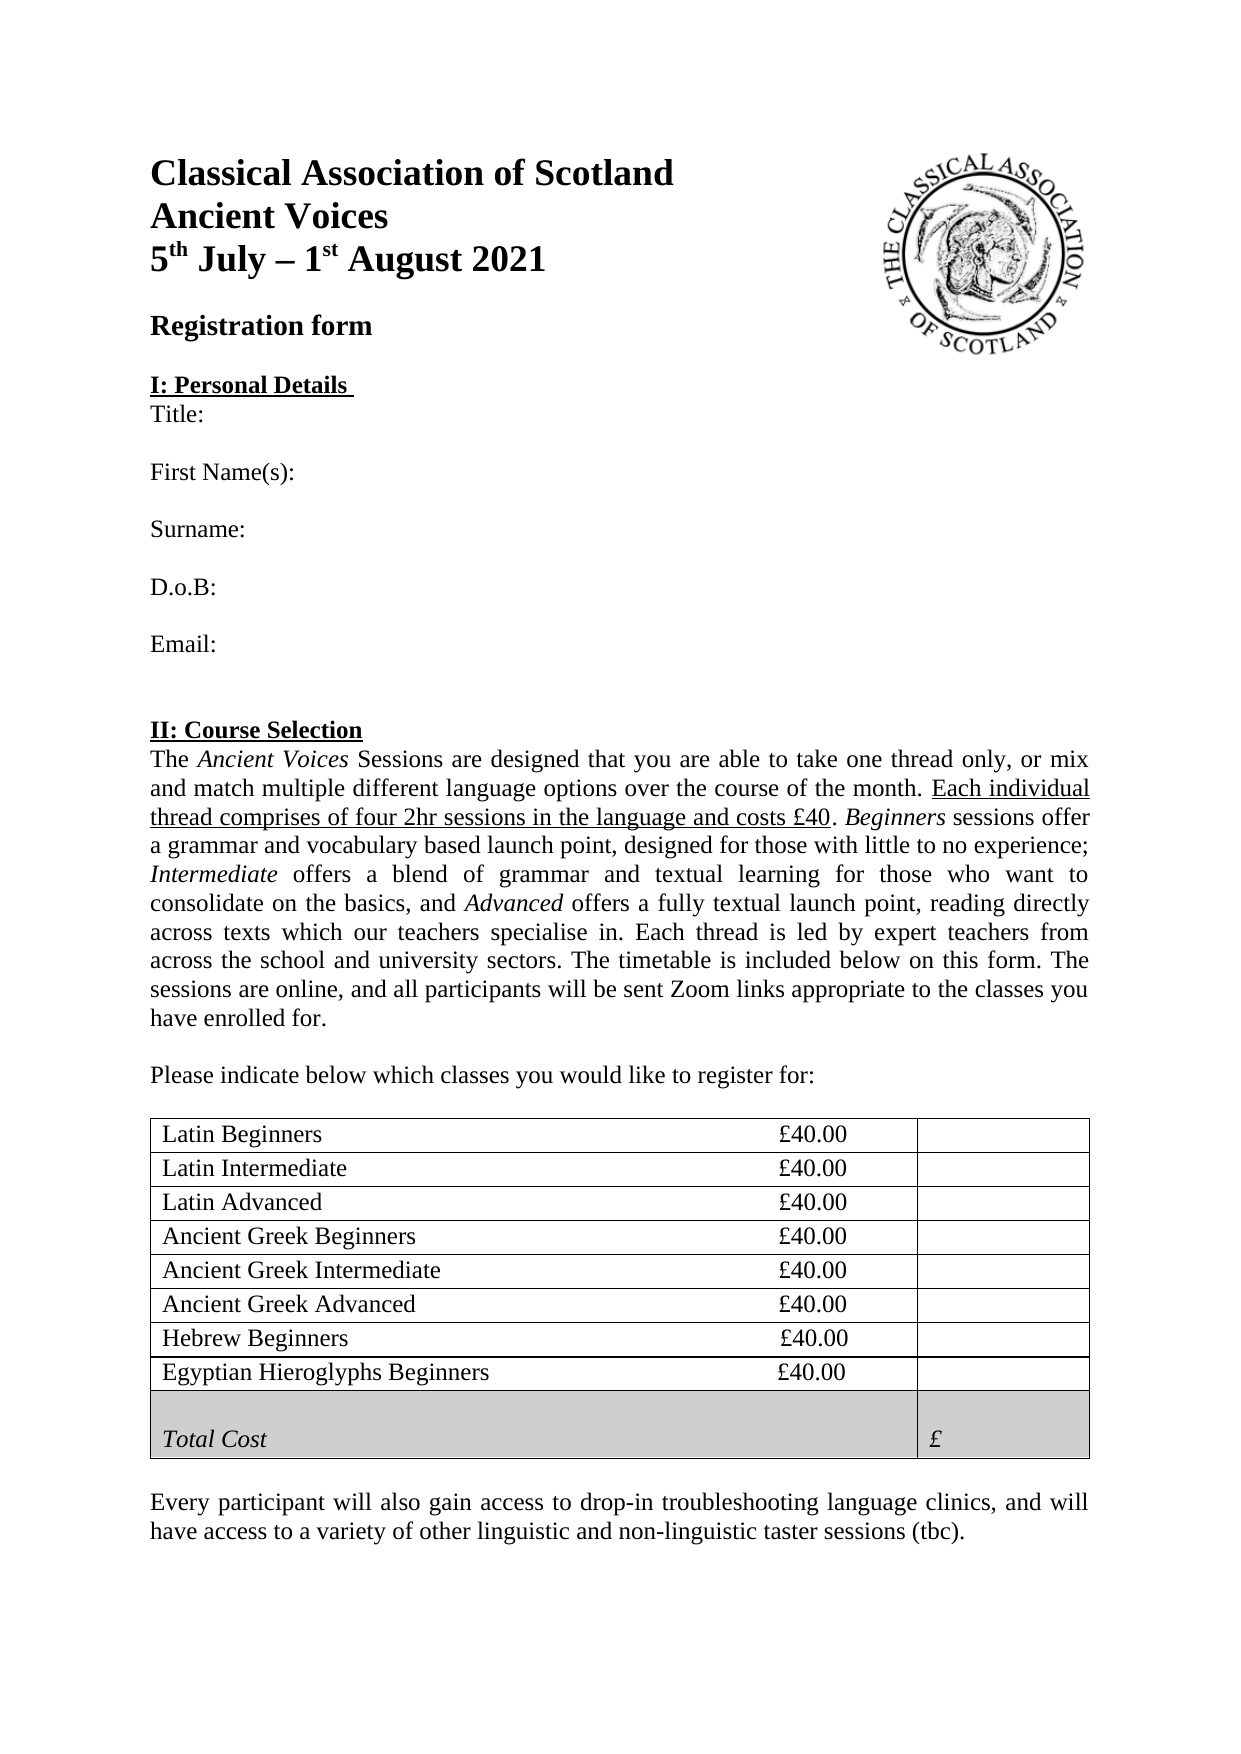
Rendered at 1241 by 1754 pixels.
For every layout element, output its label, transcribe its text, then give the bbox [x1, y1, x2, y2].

table_cell [918, 1153, 1089, 1186]
text Every participant will also gain access to drop-in troubleshooting language clinics, and will have access to a variety of other linguistic and non-linguistic taster sessions (tbc). [150, 1487, 1090, 1545]
table_cell [918, 1289, 1089, 1322]
table_cell [918, 1255, 1089, 1288]
text Title: [150, 399, 1090, 428]
table_cell [918, 1221, 1089, 1254]
table_cell Ancient Greek Beginners £40.00 [151, 1221, 917, 1254]
text First Name(s): [150, 457, 1090, 485]
text Ancient Voices [150, 193, 1090, 236]
text D.o.B: [150, 572, 1090, 600]
table_cell Total Cost [151, 1391, 917, 1457]
text Surname: [150, 514, 1090, 543]
text Registration form [150, 308, 1090, 342]
table_cell Latin Advanced £40.00 [151, 1187, 917, 1220]
table_cell £ [918, 1391, 1089, 1457]
table_cell Hebrew Beginners £40.00 [151, 1323, 917, 1356]
table_cell [918, 1187, 1089, 1220]
table_cell [918, 1323, 1089, 1356]
text Please indicate below which classes you would like to register for: [150, 1060, 1090, 1089]
table_cell Egyptian Hieroglyphs Beginners £40.00 [151, 1358, 917, 1390]
table_header [918, 1119, 1089, 1152]
text Email: [150, 629, 1090, 658]
table_cell Latin Intermediate £40.00 [151, 1153, 917, 1186]
table_cell Ancient Greek Intermediate £40.00 [151, 1255, 917, 1288]
table_header Latin Beginners £40.00 [151, 1119, 917, 1152]
text 5th July – 1st August 2021 [150, 236, 1090, 279]
text II: Course Selection [150, 715, 1090, 744]
text I: Personal Details [150, 370, 1090, 399]
table_cell Ancient Greek Advanced £40.00 [151, 1289, 917, 1322]
picture [876, 150, 1091, 360]
table_cell [918, 1358, 1089, 1390]
text Classical Association of Scotland [150, 150, 1090, 193]
text The Ancient Voices Sessions are designed that you are able to take one thread only, or mix and match multiple different language options over the course of the month. Each individual thread comprises of four 2hr sessions in the language and costs £40. Beginners sessions offer a grammar and vocabulary based launch point, designed for those with little to no experience; Intermediate offers a blend of grammar and textual learning for those who want to consolidate on the basics, and Advanced offers a fully textual launch point, reading directly across texts which our teachers specialise in. Each thread is led by expert teachers from across the school and university sectors. The timetable is included below on this form. The sessions are online, and all participants will be sent Zoom links appropriate to the classes you have enrolled for. [150, 744, 1090, 1032]
